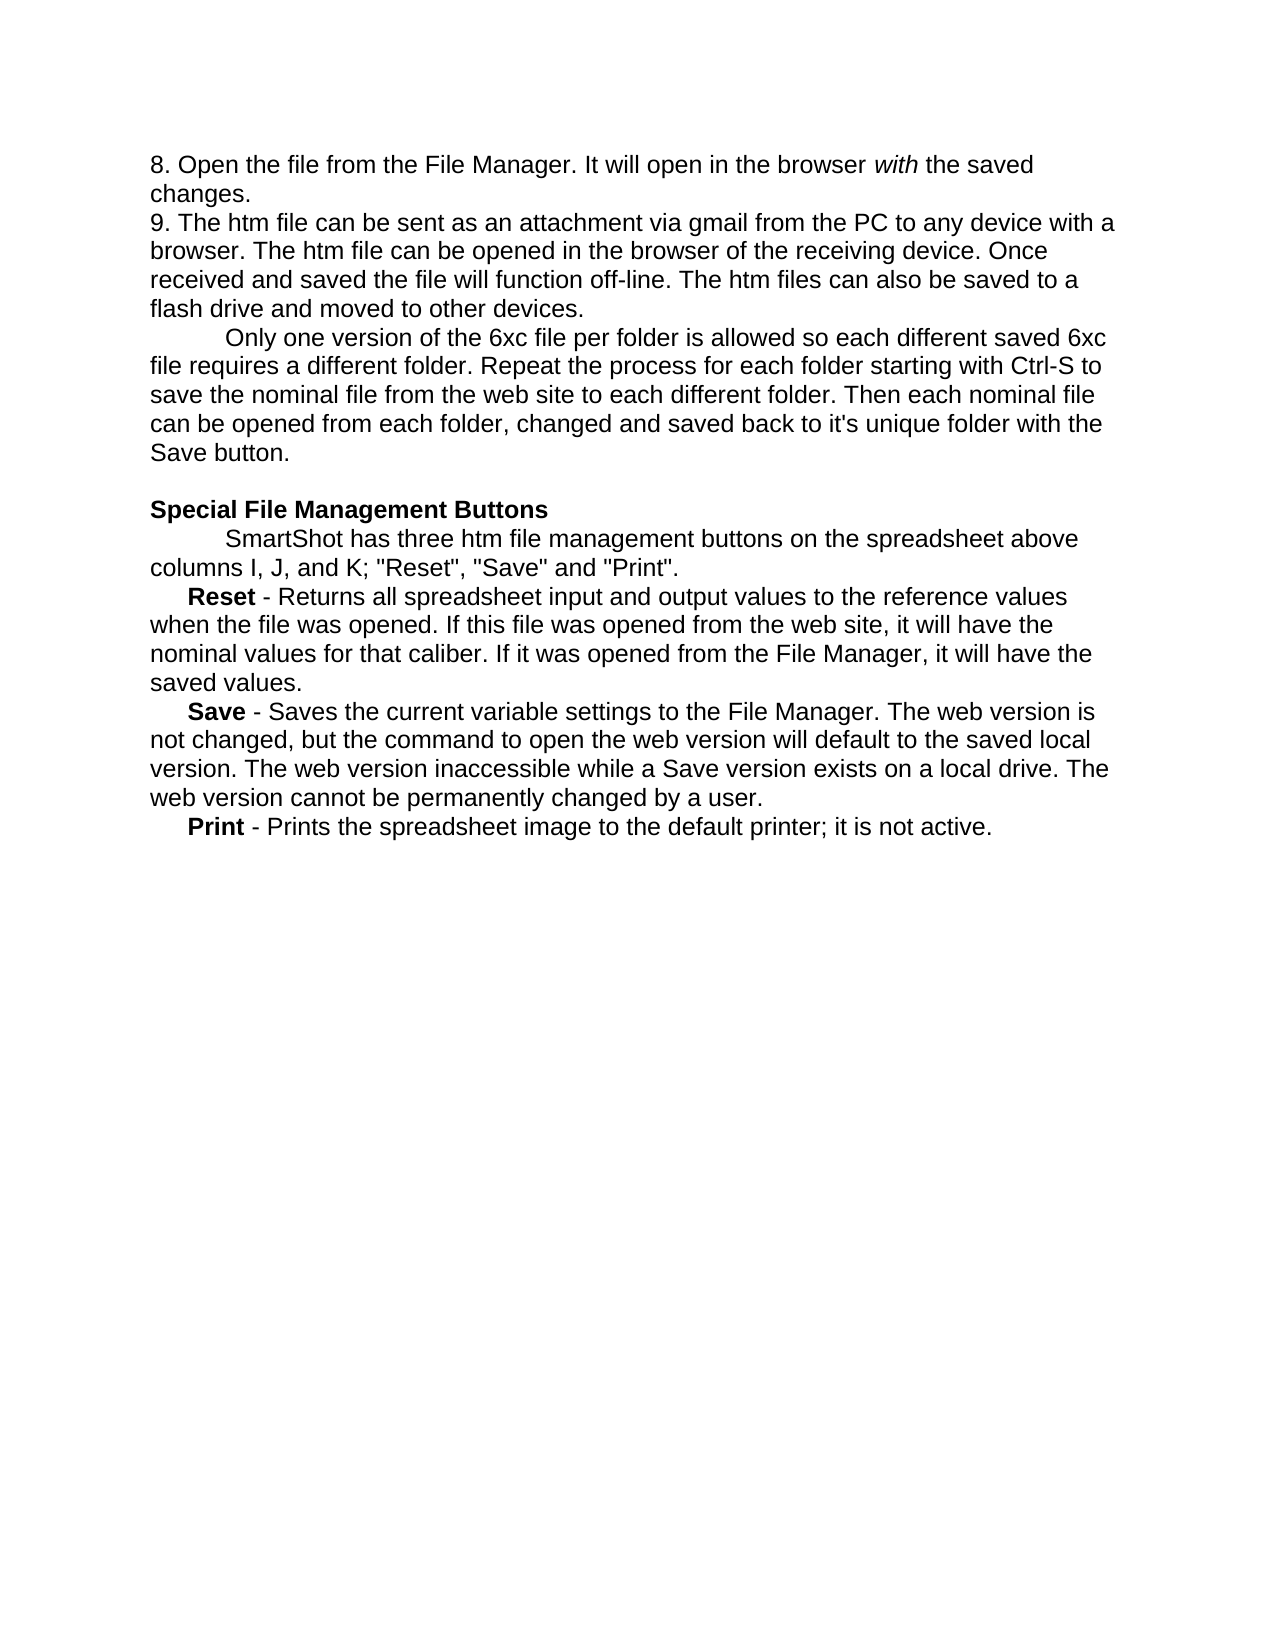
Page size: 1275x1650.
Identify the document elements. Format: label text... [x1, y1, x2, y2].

text Print - Prints the spreadsheet image to the default printer; it is not active. [150, 812, 1125, 840]
text Save - Saves the current variable settings to the File Manager. The web version is not changed, but the command to open the web version will default to the saved local version. The web version inaccessible while a Save version exists on a local drive. The web version cannot be permanently changed by a user. [150, 697, 1125, 812]
text 9. The htm file can be sent as an attachment via gmail from the PC to any device with a browser. The htm file can be opened in the browser of the receiving device. Once received and saved the file will function off-line. The htm files can also be saved to a flash drive and moved to other devices. Only one version of the 6xc file per folder is allowed so each different saved 6xc file requires a different folder. Repeat the process for each folder starting with Ctrl-S to save the nominal file from the web site to each different folder. Then each nominal file can be opened from each folder, changed and saved back to it's unique folder with the Save button. [150, 207, 1125, 466]
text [150, 150, 1125, 207]
text Special File Management Buttons SmartShot has three htm file management buttons on the spreadsheet above columns I, J, and K; "Reset", "Save" and "Print". [150, 495, 1125, 582]
text Reset - Returns all spreadsheet input and output values to the reference values when the file was opened. If this file was opened from the web site, it will have the nominal values for that caliber. If it was opened from the File Manager, it will have the saved values. [150, 582, 1125, 697]
